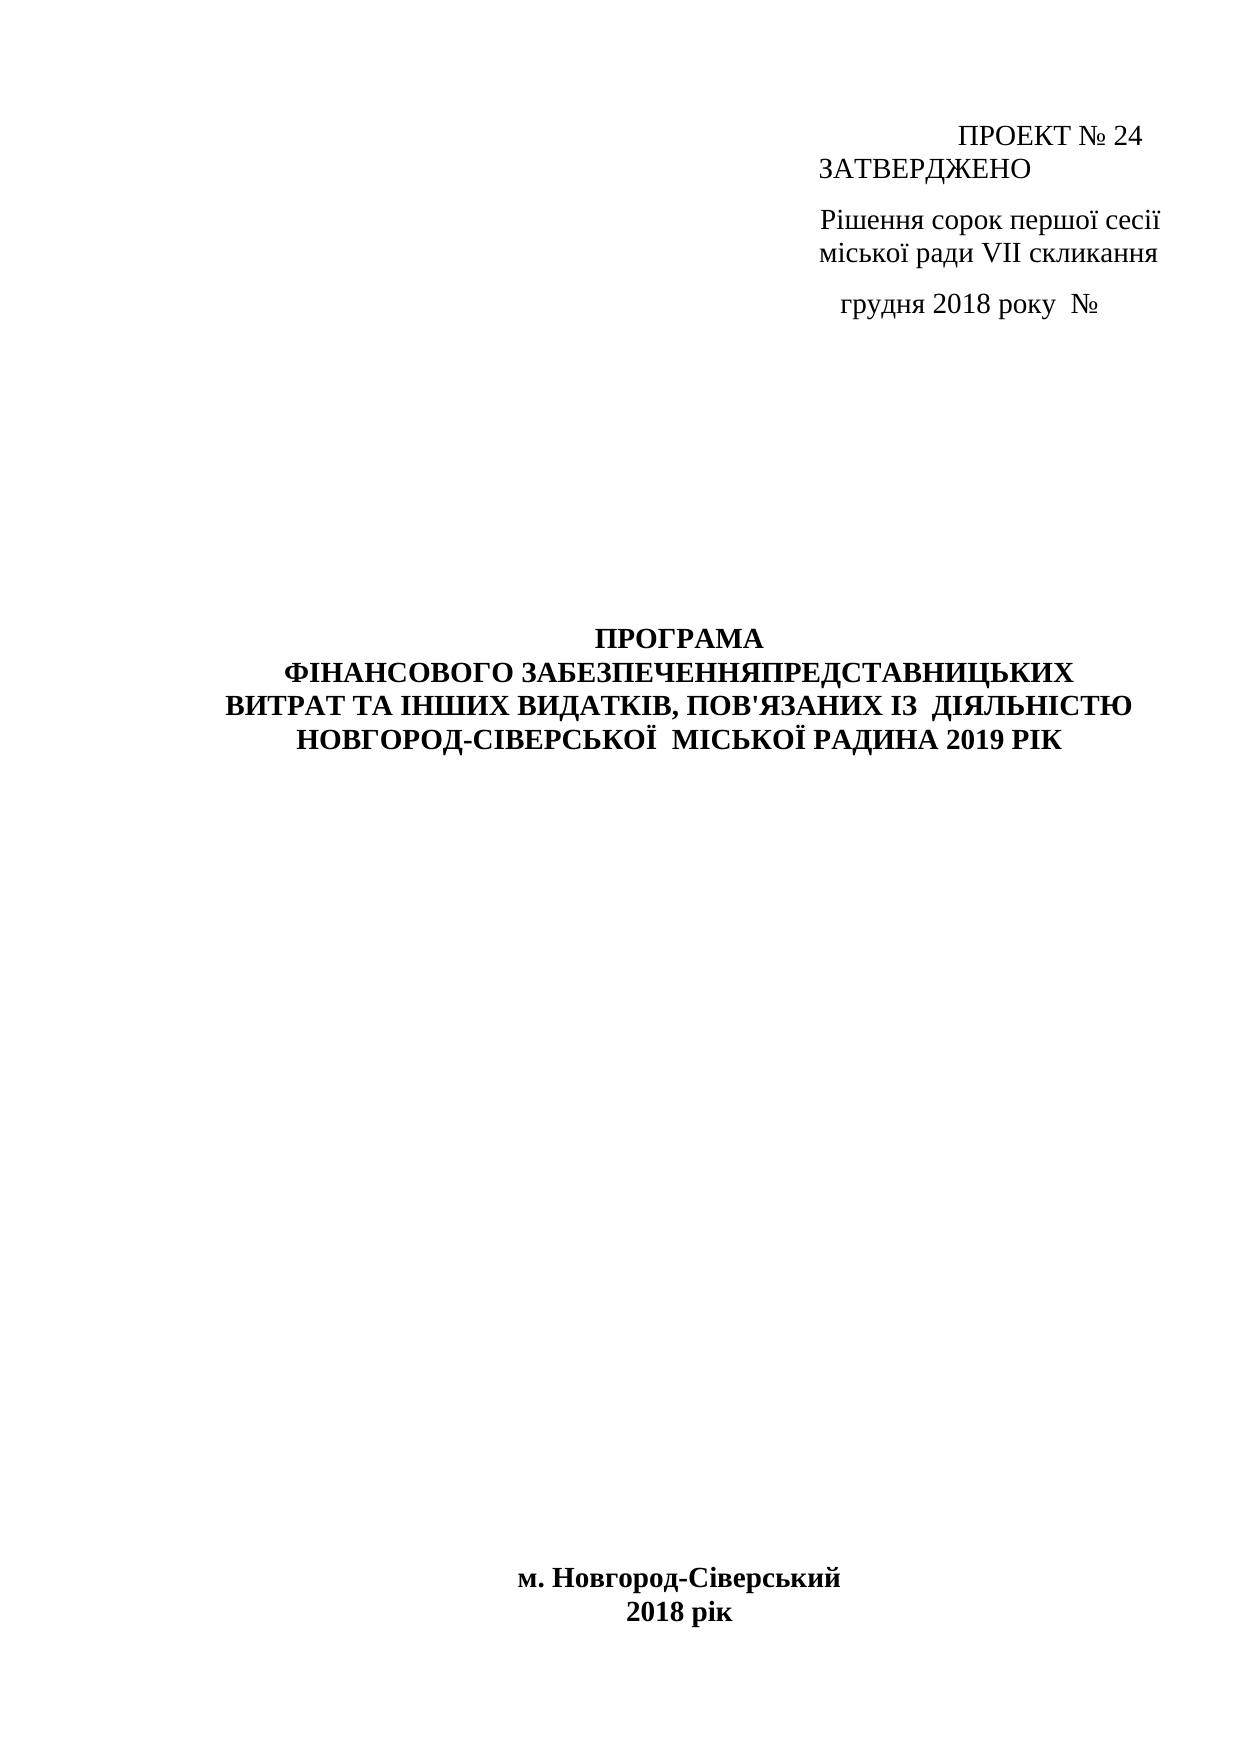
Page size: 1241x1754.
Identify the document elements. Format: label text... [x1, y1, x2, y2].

text 2018 рік [177, 1594, 1181, 1627]
text ЗАТВЕРДЖЕНО [177, 152, 1181, 185]
text м. Новгород-Сіверський [177, 1560, 1181, 1594]
text ПРОЕКТ № 24 [177, 118, 1181, 152]
text міської ради VII скликання грудня 2018 року № [177, 236, 1181, 319]
text ФІНАНСОВОГО ЗАБЕЗПЕЧЕННЯПРЕДСТАВНИЦЬКИХ [177, 655, 1181, 688]
text Рішення сорок першої сесії [740, 202, 1181, 236]
text ПРОГРАМА [177, 621, 1181, 655]
text НОВГОРОД-СІВЕРСЬКОЇ МІСЬКОЇ РАДИНА 2019 РІК [177, 722, 1181, 755]
text ВИТРАТ ТА ІНШИХ ВИДАТКІВ, ПОВ'ЯЗАНИХ ІЗ ДІЯЛЬНІСТЮ [177, 688, 1181, 722]
